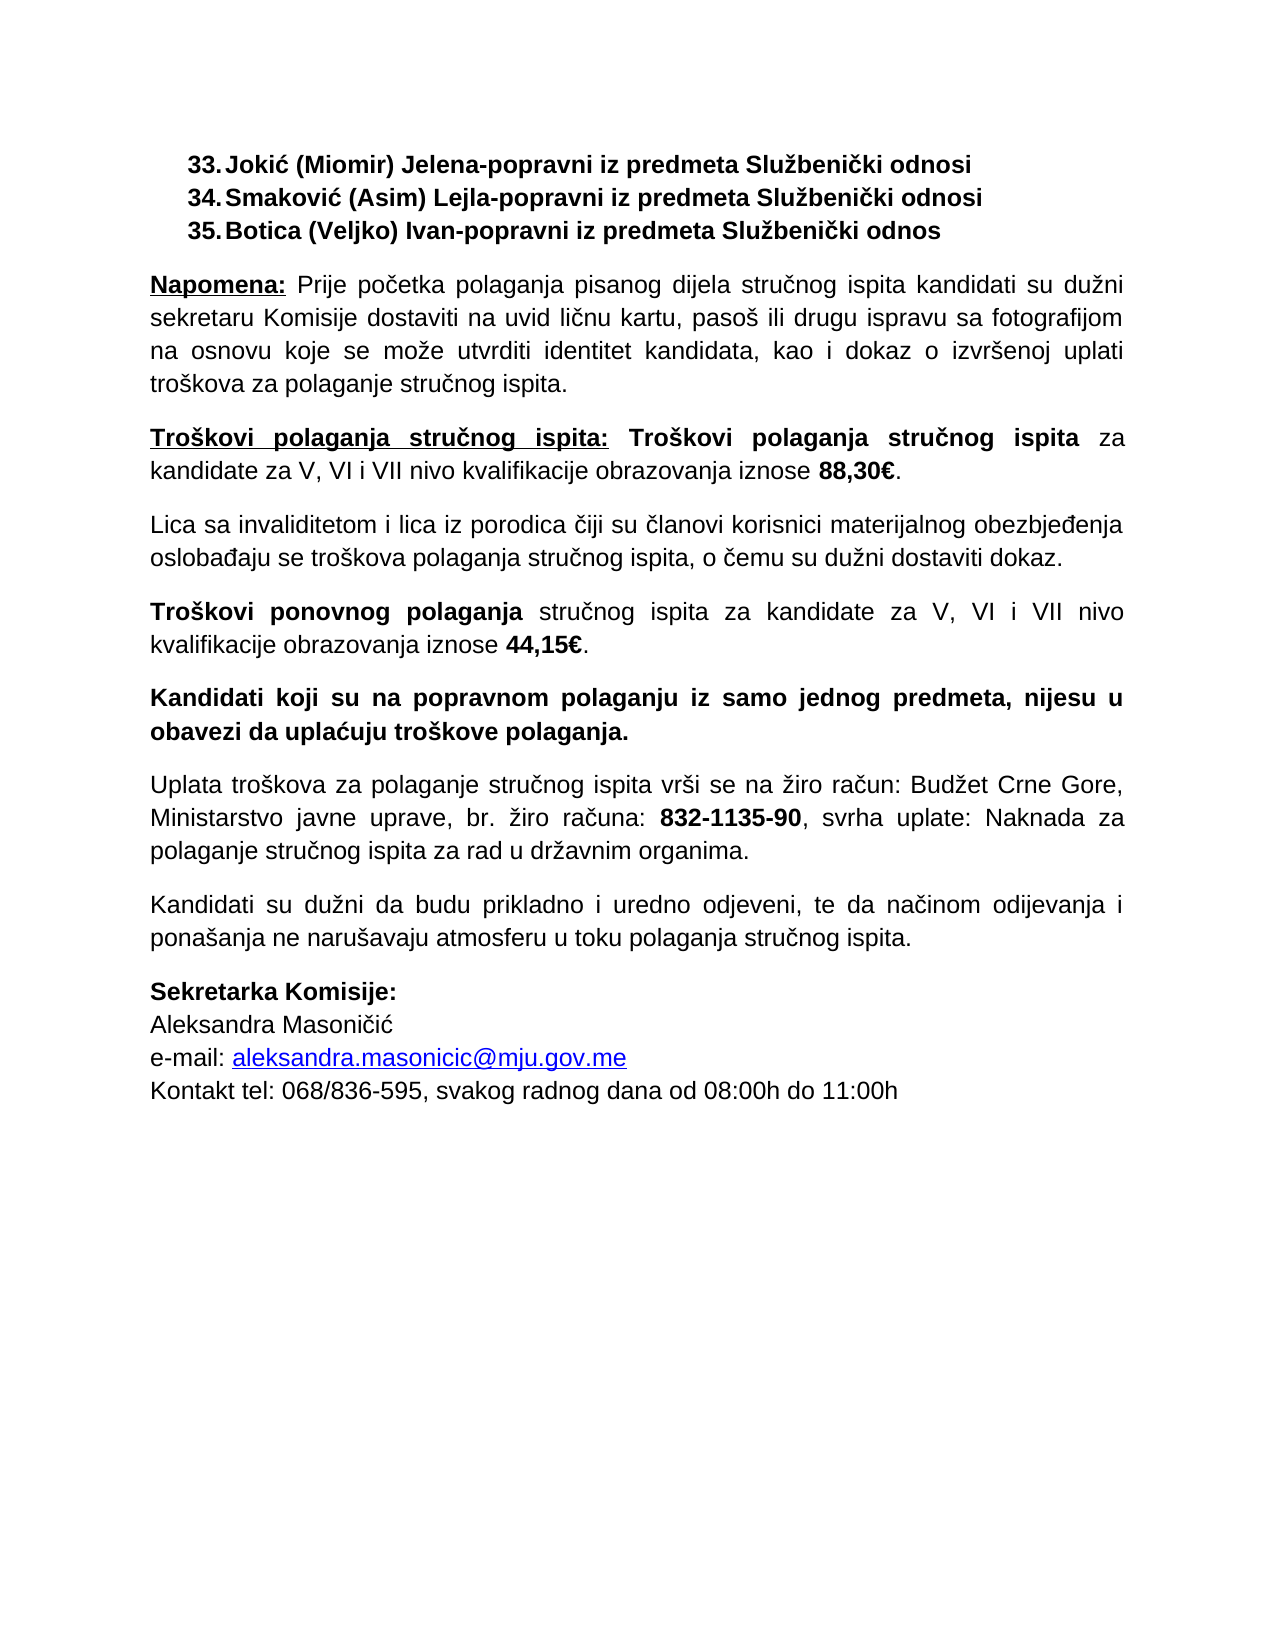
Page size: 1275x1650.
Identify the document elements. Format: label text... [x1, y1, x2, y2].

list Jokić (Miomir) Jelena-popravni iz predmeta Službenički odnosi [187, 150, 1125, 179]
text Kontakt tel: 068/836-595, svakog radnog dana od 08:00h do 11:00h [150, 1076, 1125, 1105]
text Aleksandra Masoničić [150, 1010, 1125, 1039]
text Napomena: Prije početka polaganja pisanog dijela stručnog ispita kandidati su dužni sekretaru Komisije dostaviti na uvid ličnu kartu, pasoš ili drugu ispravu sa fotografijom na osnovu koje se može utvrditi identitet kandidata, kao i dokaz o izvršenoj uplati troškova za polaganje stručnog ispita. [150, 270, 1125, 398]
text Uplata troškova za polaganje stručnog ispita vrši se na žiro račun: Budžet Crne Gore, Ministarstvo javne uprave, br. žiro računa: 832-1135-90, svrha uplate: Naknada za polaganje stručnog ispita za rad u državnim organima. [150, 770, 1125, 865]
list Botica (Veljko) Ivan-popravni iz predmeta Službenički odnos [187, 216, 1125, 245]
list Smaković (Asim) Lejla-popravni iz predmeta Službenički odnosi [187, 183, 1125, 212]
text Kandidati su dužni da budu prikladno i uredno odjeveni, te da načinom odijevanja i ponašanja ne narušavaju atmosferu u toku polaganja stručnog ispita. [150, 890, 1125, 952]
text Kandidati koji su na popravnom polaganju iz samo jednog predmeta, nijesu u obavezi da uplaćuju troškove polaganja. [150, 683, 1125, 745]
text Sekretarka Komisije: [150, 977, 1125, 1006]
text e-mail: aleksandra.masonicic@mju.gov.me [150, 1043, 1125, 1072]
text Troškovi ponovnog polaganja stručnog ispita za kandidate za V, VI i VII nivo kvalifikacije obrazovanja iznose 44,15€. [150, 597, 1125, 658]
text Lica sa invaliditetom i lica iz porodica čiji su članovi korisnici materijalnog obezbjeđenja oslobađaju se troškova polaganja stručnog ispita, o čemu su dužni dostaviti dokaz. [150, 510, 1125, 571]
text Troškovi polaganja stručnog ispita: Troškovi polaganja stručnog ispita za kandidate za V, VI i VII nivo kvalifikacije obrazovanja iznose 88,30€. [150, 423, 1125, 484]
